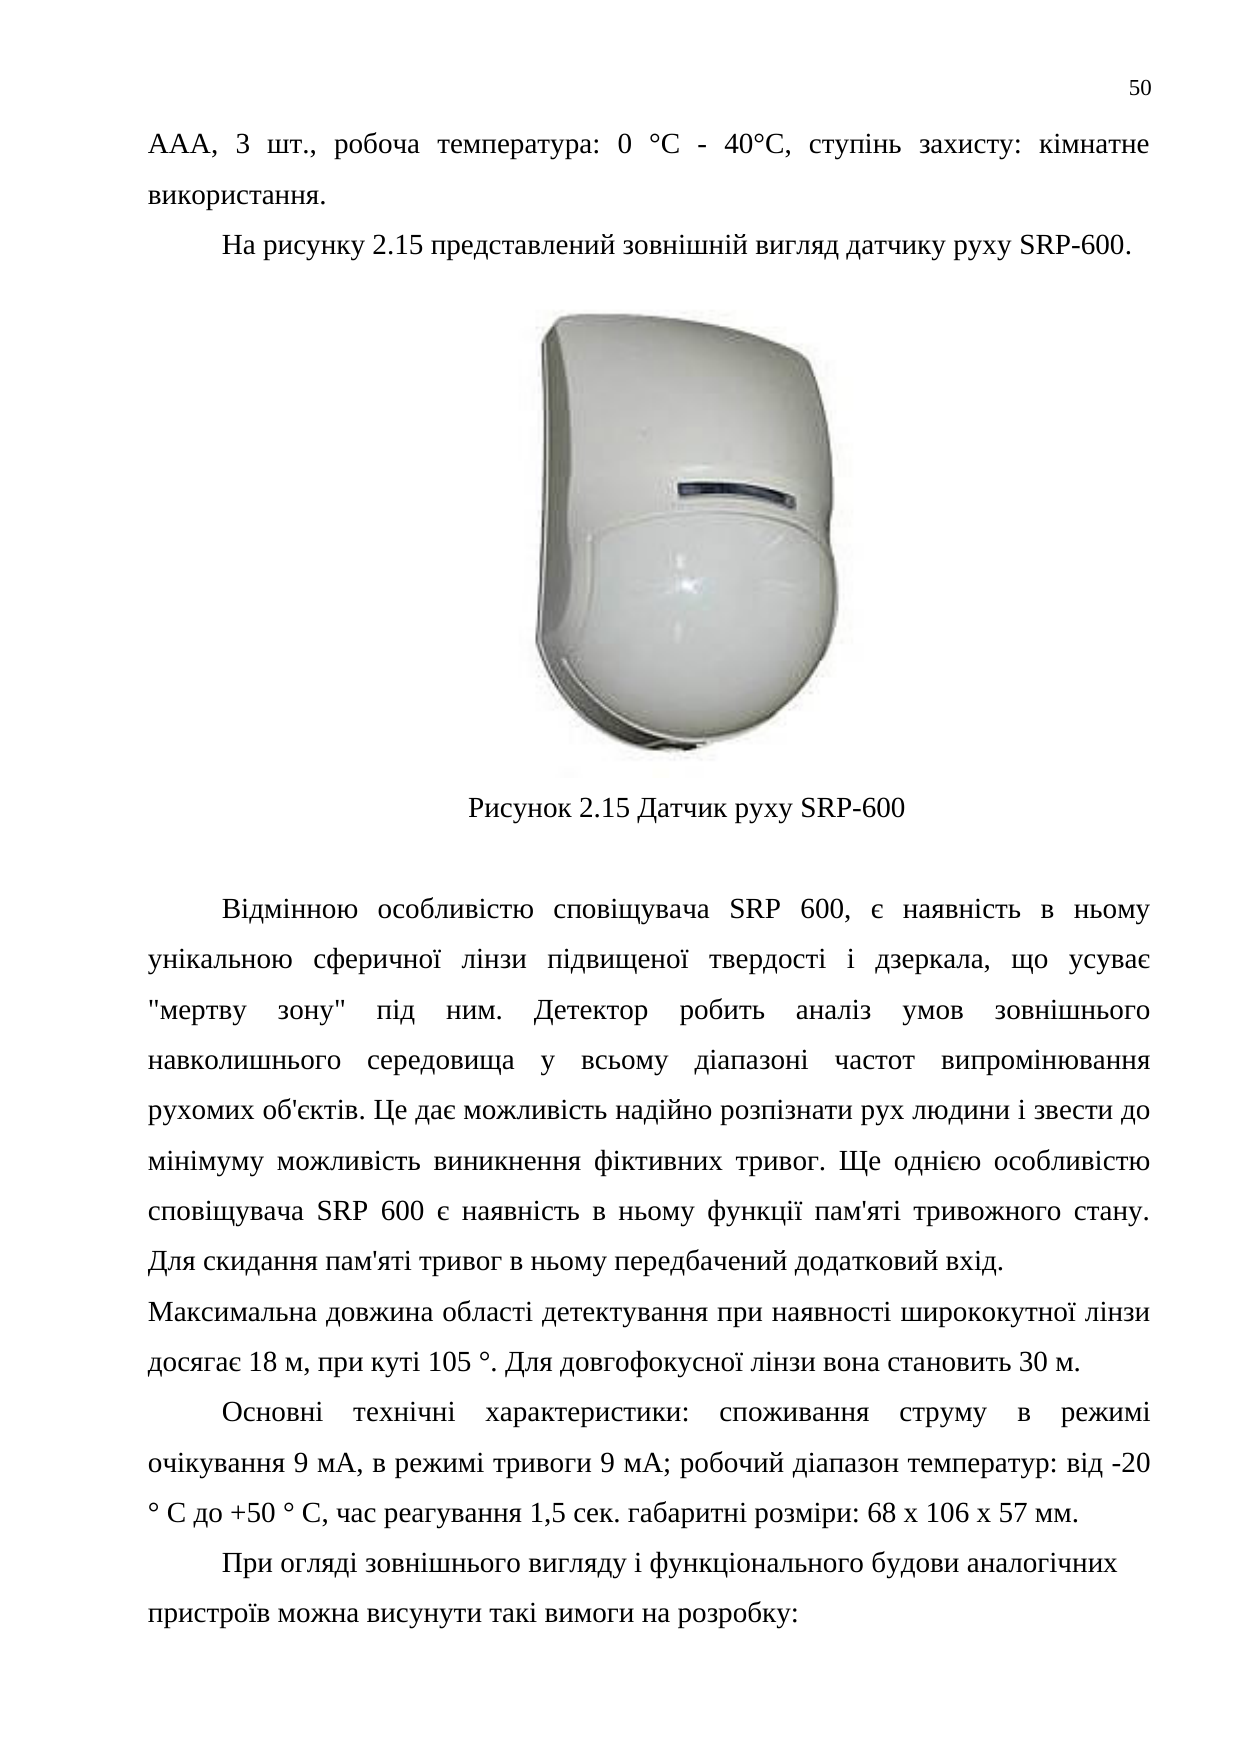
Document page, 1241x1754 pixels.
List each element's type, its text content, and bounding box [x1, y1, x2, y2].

picture [436, 277, 937, 778]
text При огляді зовнішнього вигляду і функціонального будови аналогічних пристроїв можна висунути такі вимоги на розробку: [148, 1545, 1152, 1629]
text Основні технічні характеристики: споживання струму в режимі очікування 9 мА, в режимі тривоги 9 мА; робочий діапазон температур: від -20 ° С до +50 ° С, час реагування 1,5 сек. габаритні розміри: 68 х 106 х 57 мм. [148, 1394, 1152, 1528]
text На рисунку 2.15 представлений зовнішній вигляд датчику руху SRP-600. [148, 227, 1152, 261]
text Максимальна довжина області детектування при наявності ширококутної лінзи досягає 18 м, при куті 105 °. Для довгофокусної лінзи вона становить 30 м. [148, 1294, 1152, 1378]
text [148, 127, 1152, 210]
text Відмінною особливістю сповіщувача SRP 600, є наявність в ньому унікальною сферичної лінзи підвищеної твердості і дзеркала, що усуває "мертву зону" під ним. Детектор робить аналіз умов зовнішнього навколишнього середовища у всьому діапазоні частот випромінювання рухомих об'єктів. Це дає можливість надійно розпізнати рух людини і звести до мінімуму можливість виникнення фіктивних тривог. Ще однією особливістю сповіщувача SRP 600 є наявність в ньому функції пам'яті тривожного стану. Для скидання пам'яті тривог в ньому передбачений додатковий вхід. [148, 891, 1152, 1277]
text Рисунок 2.15 Датчик руху SRP-600 [148, 791, 1152, 824]
